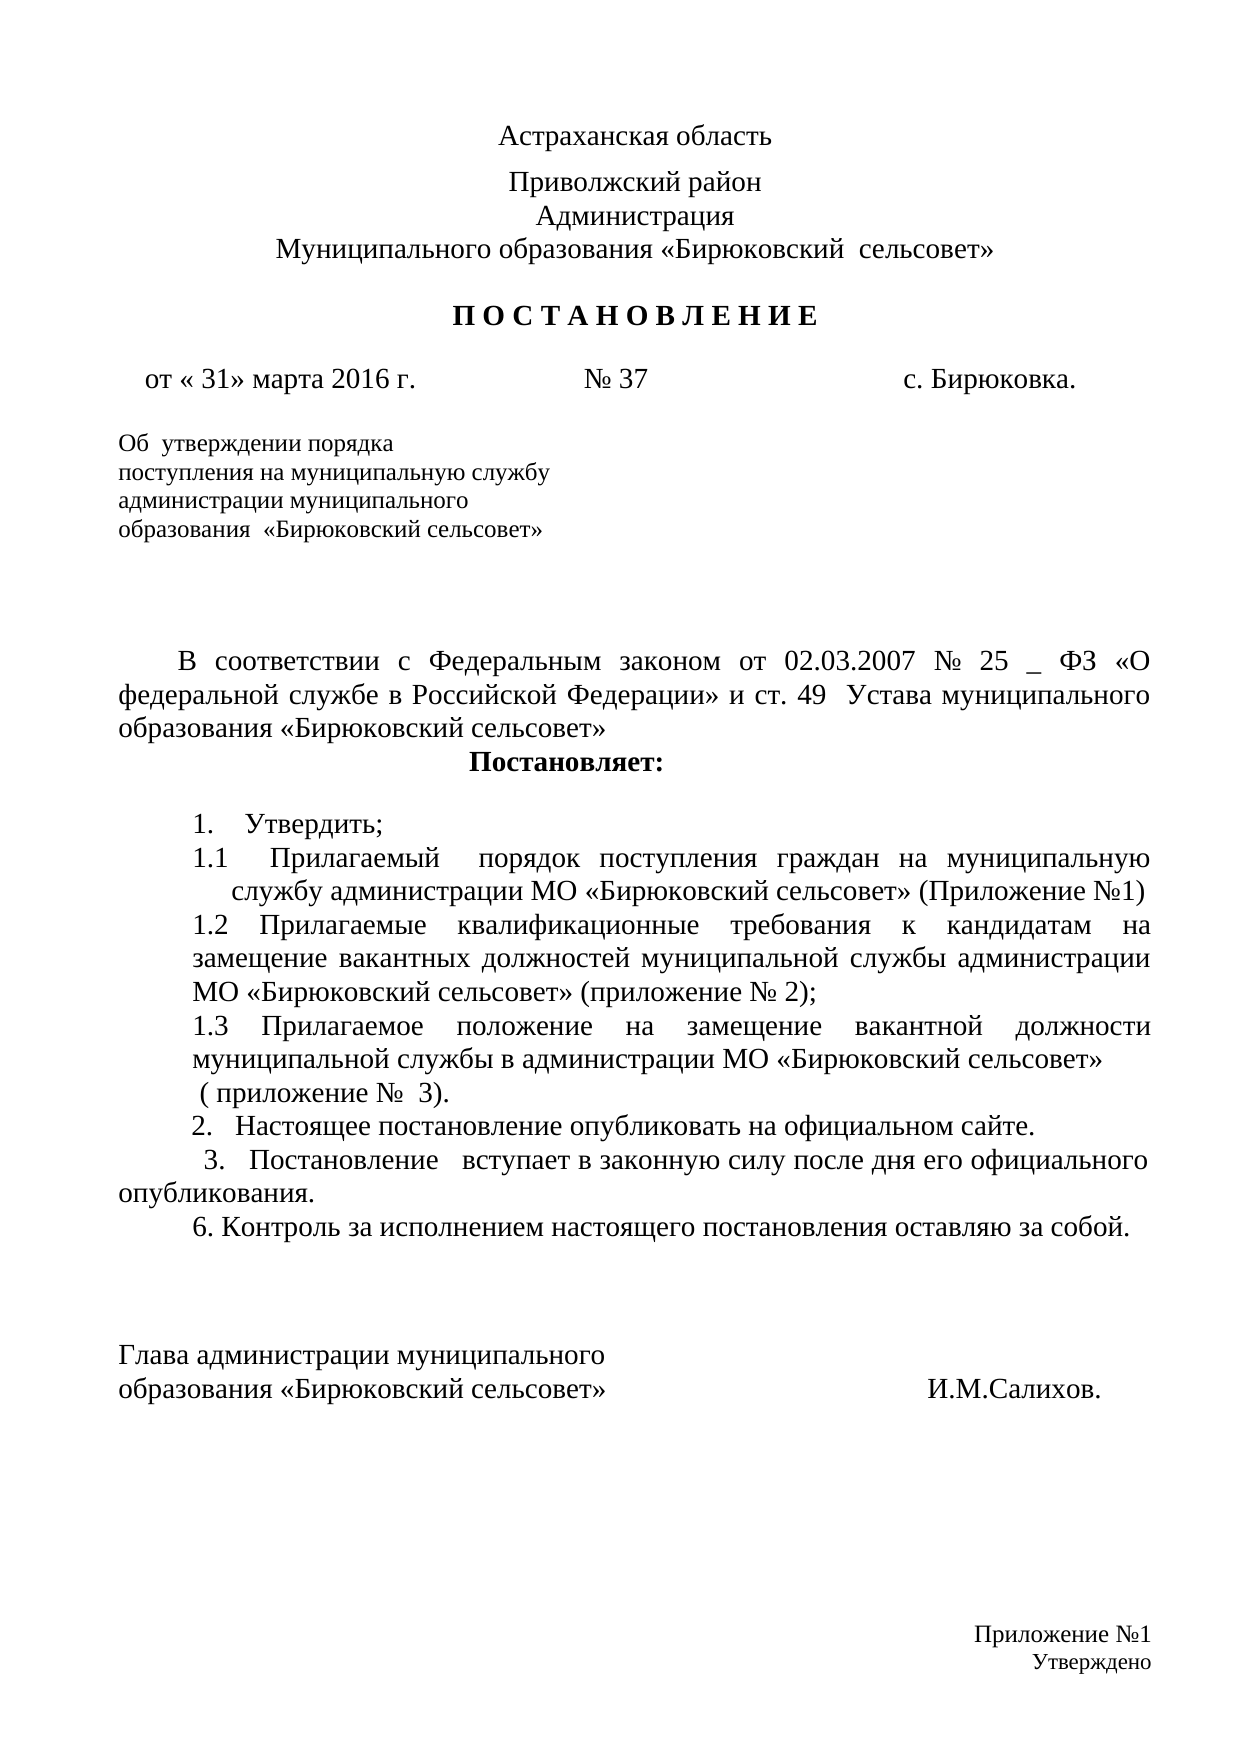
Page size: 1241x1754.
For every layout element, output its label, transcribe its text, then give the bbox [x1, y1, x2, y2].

text Об утверждении порядка [118, 428, 1152, 457]
text администрации муниципального [118, 485, 1152, 514]
text Администрация [118, 198, 1152, 231]
text Приложение №1 [118, 1619, 1152, 1648]
list Утвердить; [192, 806, 1152, 840]
text ( приложение № 3). [192, 1075, 1152, 1108]
text Глава администрации муниципального [118, 1337, 1152, 1371]
text П О С Т А Н О В Л Е Н И Е [118, 298, 1152, 332]
text от « 31» марта 2016 г. № 37 с. Бирюковка. [62, 361, 1152, 394]
text 1.3 Прилагаемое положение на замещение вакантной должности муниципальной службы в администрации МО «Бирюковский сельсовет» [192, 1008, 1152, 1075]
text Астраханская область [118, 118, 1152, 152]
list Прилагаемый порядок поступления граждан на муниципальную службу администрации МО «Бирюковский сельсовет» (Приложение №1) [192, 840, 1152, 907]
text 1.2 Прилагаемые квалификационные требования к кандидатам на замещение вакантных должностей муниципальной службы администрации МО «Бирюковский сельсовет» (приложение № 2); [192, 907, 1152, 1008]
text образования «Бирюковский сельсовет» [118, 514, 1152, 543]
text 2. Настоящее постановление опубликовать на официальном сайте. [118, 1108, 1152, 1142]
text образования «Бирюковский сельсовет» И.М.Салихов. [118, 1371, 1152, 1404]
text Муниципального образования «Бирюковский сельсовет» [118, 231, 1152, 265]
text Постановляет: [118, 744, 1152, 778]
text поступления на муниципальную службу [118, 457, 1152, 485]
text В соответствии с Федеральным законом от 02.03.2007 № 25 _ ФЗ «О федеральной службе в Российской Федерации» и ст. 49 Устава муниципального образования «Бирюковский сельсовет» [118, 643, 1152, 744]
text Утверждено [118, 1648, 1152, 1674]
text Приволжский район [118, 164, 1152, 198]
text 6. Контроль за исполнением настоящего постановления оставляю за собой. [192, 1209, 1152, 1242]
text 3. Постановление вступает в законную силу после дня его официального опубликования. [118, 1142, 1152, 1209]
